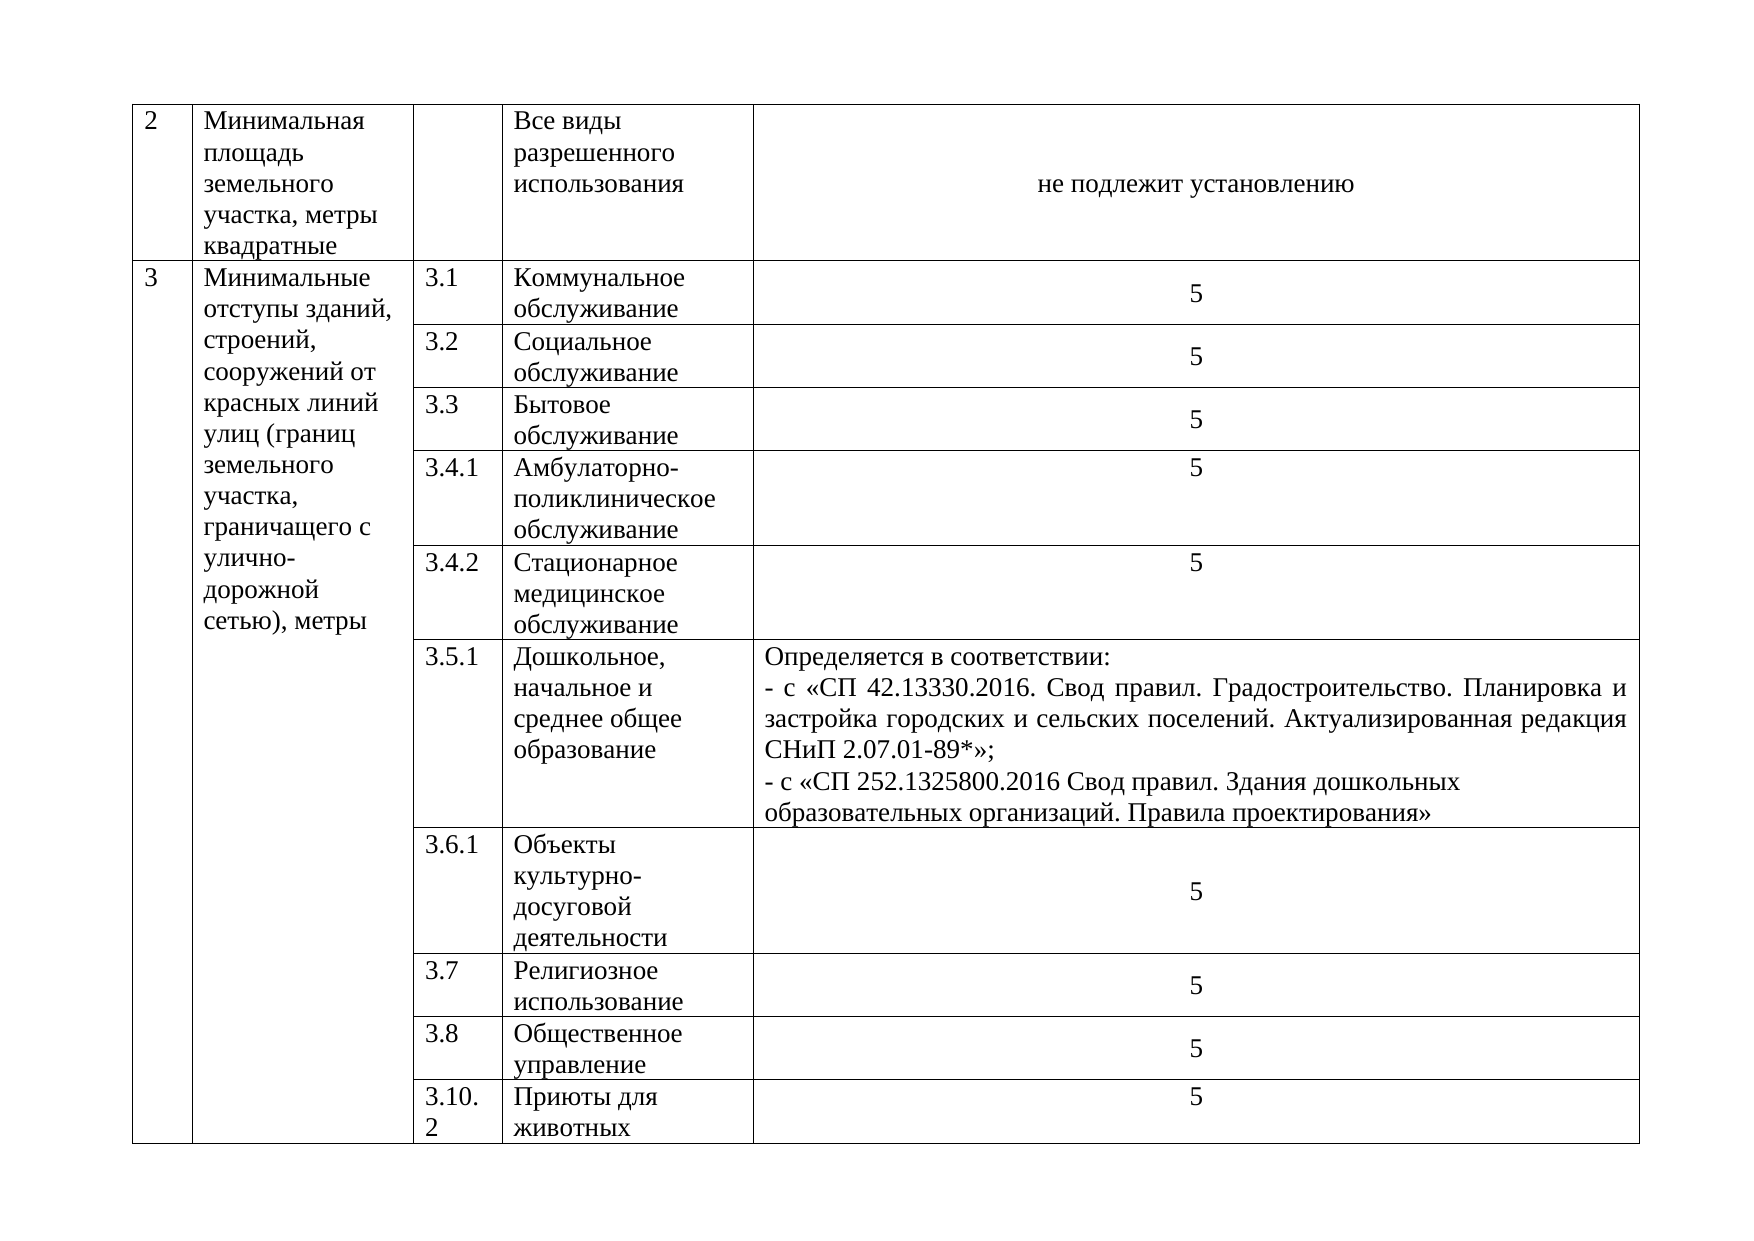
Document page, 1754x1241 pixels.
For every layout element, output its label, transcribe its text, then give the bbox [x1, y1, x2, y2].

table_cell [414, 105, 502, 260]
table_cell 3.1 [414, 261, 502, 323]
table_cell Дошкольное, начальное и среднее общее образование [503, 640, 753, 827]
table_cell Общественное управление [503, 1017, 753, 1079]
table_cell 3.6.1 [414, 828, 502, 953]
table_cell 5 [754, 1017, 1639, 1079]
table_cell 5 [754, 1080, 1639, 1143]
table_cell 3.3 [414, 388, 502, 450]
table_cell 3 [133, 261, 192, 1143]
table_cell Объекты культурно- досуговой деятельности [503, 828, 753, 953]
table_cell Социальное обслуживание [503, 325, 753, 387]
table_cell Стационарное медицинское обслуживание [503, 546, 753, 639]
table_cell 3.7 [414, 954, 502, 1016]
table_cell 3.4.2 [414, 546, 502, 639]
table_cell 3.4.1 [414, 451, 502, 545]
table_cell 3.5.1 [414, 640, 502, 827]
table_cell Бытовое обслуживание [503, 388, 753, 450]
table_cell 5 [754, 451, 1639, 545]
table_cell 3.10.2 [414, 1080, 502, 1143]
table_cell 2 [133, 105, 192, 260]
table_cell 5 [754, 388, 1639, 450]
table_cell 5 [754, 325, 1639, 387]
table_cell Минимальные отступы зданий, строений, сооружений от красных линий улиц (границ земельного участка, граничащего с улично-дорожной сетью), метры [193, 261, 413, 1143]
table_cell 3.2 [414, 325, 502, 387]
table_cell 5 [754, 828, 1639, 953]
table_cell 5 [754, 954, 1639, 1016]
table_cell Религиозное использование [503, 954, 753, 1016]
table_cell Коммунальное обслуживание [503, 261, 753, 323]
table_cell Амбулаторно- поликлиническое обслуживание [503, 451, 753, 545]
table_cell Минимальная площадь земельного участка, метры квадратные [193, 105, 413, 260]
table_cell 5 [754, 546, 1639, 639]
table_cell Определяется в соответствии: - с «СП 42.13330.2016. Свод правил. Градостроительство. Планировка и застройка городских и сельских поселений. Актуализированная редакция СНиП 2.07.01-89*»; - с «СП 252.1325800.2016 Свод правил. Здания дошкольных образовательных организаций. Правила проектирования» [754, 640, 1639, 827]
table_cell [503, 105, 753, 260]
table_cell 3.8 [414, 1017, 502, 1079]
table_cell Приюты для животных [503, 1080, 753, 1143]
table_cell 5 [754, 261, 1639, 323]
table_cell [754, 105, 1639, 260]
